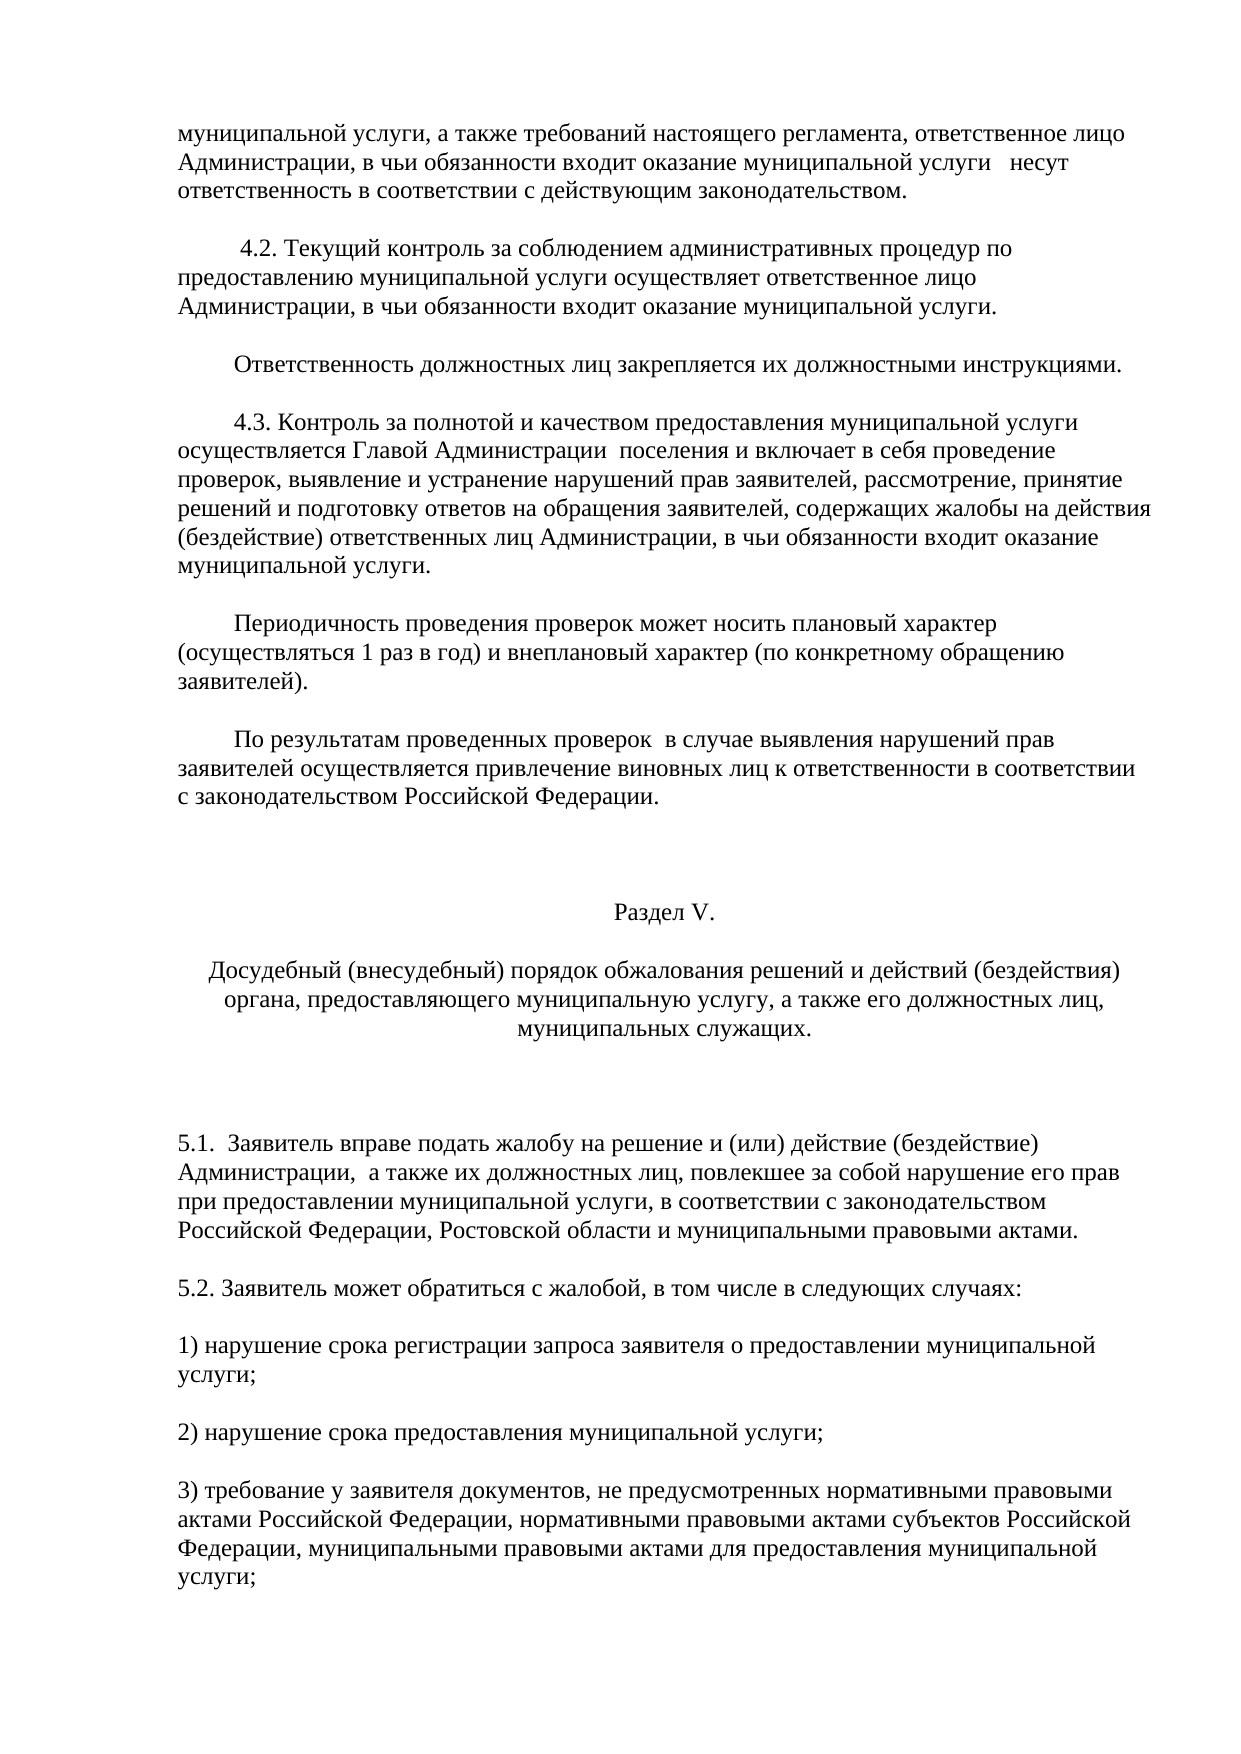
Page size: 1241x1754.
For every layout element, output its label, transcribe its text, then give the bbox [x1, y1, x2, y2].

text Ответственность должностных лиц закрепляется их должностными инструкциями. [177, 349, 1152, 378]
text 5.2. Заявитель может обратиться с жалобой, в том числе в следующих случаях: [177, 1273, 1152, 1301]
text 3) требование у заявителя документов, не предусмотренных нормативными правовыми актами Российской Федерации, нормативными правовыми актами субъектов Российской Федерации, муниципальными правовыми актами для предоставления муниципальной услуги; [177, 1475, 1152, 1590]
text 2) нарушение срока предоставления муниципальной услуги; [177, 1417, 1152, 1446]
text 1) нарушение срока регистрации запроса заявителя о предоставлении муниципальной услуги; [177, 1331, 1152, 1388]
text Досудебный (внесудебный) порядок обжалования решений и действий (бездействия) органа, предоставляющего муниципальную услугу, а также его должностных лиц, муниципальных служащих. [177, 955, 1152, 1041]
text 5.1. Заявитель вправе подать жалобу на решение и (или) действие (бездействие) Администрации, а также их должностных лиц, повлекшее за собой нарушение его прав при предоставлении муниципальной услуги, в соответствии с законодательством Российской Федерации, Ростовской области и муниципальными правовыми актами. [177, 1128, 1152, 1243]
text По результатам проведенных проверок в случае выявления нарушений прав заявителей осуществляется привлечение виновных лиц к ответственности в соответствии с законодательством Российской Федерации. [177, 724, 1152, 810]
text Периодичность проведения проверок может носить плановый характер (осуществляться 1 раз в год) и внеплановый характер (по конкретному обращению заявителей). [177, 608, 1152, 695]
text 4.3. Контроль за полнотой и качеством предоставления муниципальной услуги осуществляется Главой Администрации поселения и включает в себя проведение проверок, выявление и устранение нарушений прав заявителей, рассмотрение, принятие решений и подготовку ответов на обращения заявителей, содержащих жалобы на действия (бездействие) ответственных лиц Администрации, в чьи обязанности входит оказание муниципальной услуги. [177, 407, 1152, 579]
text Раздел V. [177, 897, 1152, 926]
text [177, 118, 1152, 204]
text 4.2. Текущий контроль за соблюдением административных процедур по предоставлению муниципальной услуги осуществляет ответственное лицо Администрации, в чьи обязанности входит оказание муниципальной услуги. [177, 233, 1152, 320]
